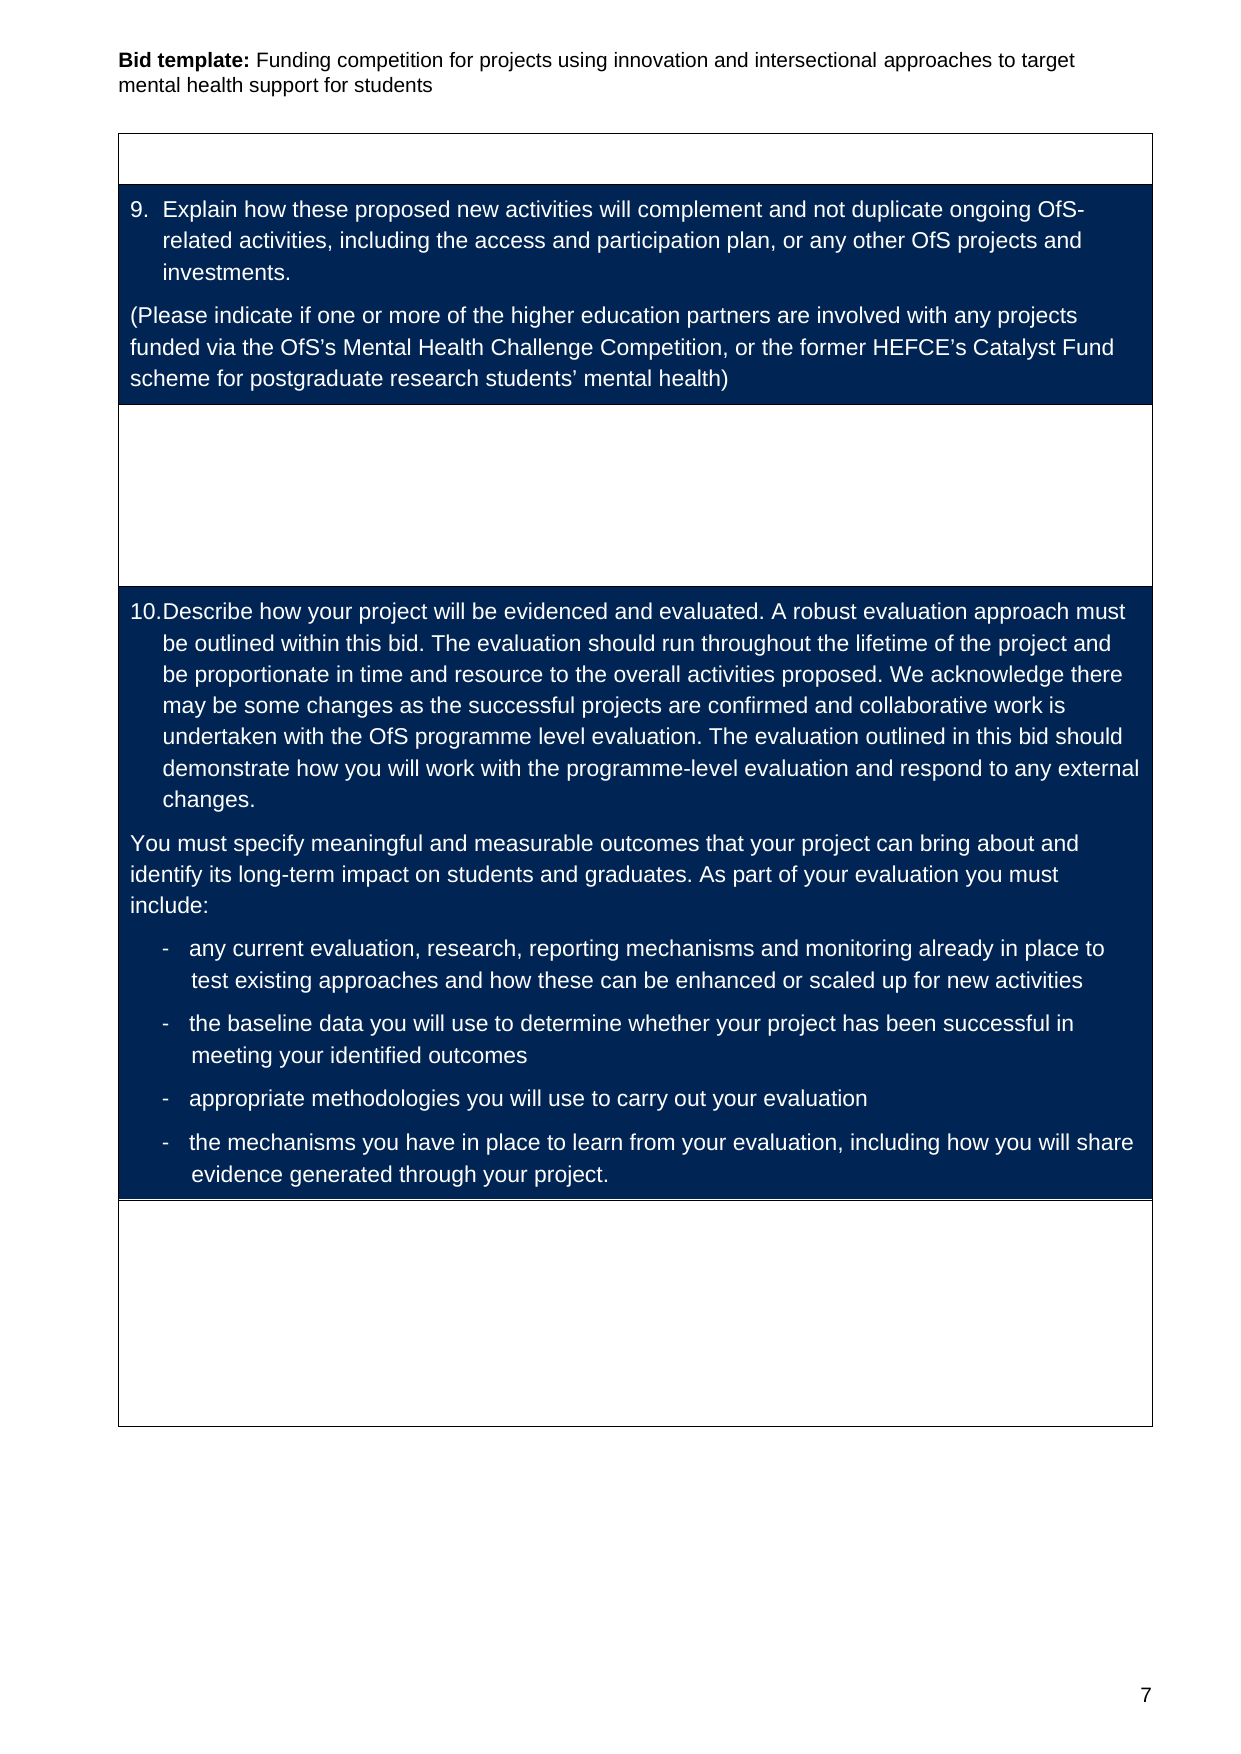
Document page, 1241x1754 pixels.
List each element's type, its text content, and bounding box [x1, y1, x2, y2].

table_cell [119, 405, 1152, 586]
table_cell Explain how these proposed new activities will complement and not duplicate ongoing OfS-related activities, including the access and participation plan, or any other OfS projects and investments. (Please indicate if one or more of the higher education partners are involved with any projects funded via the OfS’s Mental Health Challenge Competition, or the former HEFCE’s Catalyst Fund scheme for postgraduate research students’ mental health) [119, 185, 1152, 404]
table_cell Describe how your project will be evidenced and evaluated. A robust evaluation approach must be outlined within this bid. The evaluation should run throughout the lifetime of the project and be proportionate in time and resource to the overall activities proposed. We acknowledge there may be some changes as the successful projects are confirmed and collaborative work is undertaken with the OfS programme level evaluation. The evaluation outlined in this bid should demonstrate how you will work with the programme-level evaluation and respond to any external changes. You must specify meaningful and measurable outcomes that your project can bring about and identify its long-term impact on students and graduates. As part of your evaluation you must include: any current evaluation, research, reporting mechanisms and monitoring already in place to test existing approaches and how these can be enhanced or scaled up for new activities the baseline data you will use to determine whether your project has been successful in meeting your identified outcomes appropriate methodologies you will use to carry out your evaluation the mechanisms you have in place to learn from your evaluation, including how you will share evidence generated through your project. [119, 587, 1152, 1199]
table_cell [119, 1201, 1152, 1426]
table_cell [119, 134, 1152, 184]
